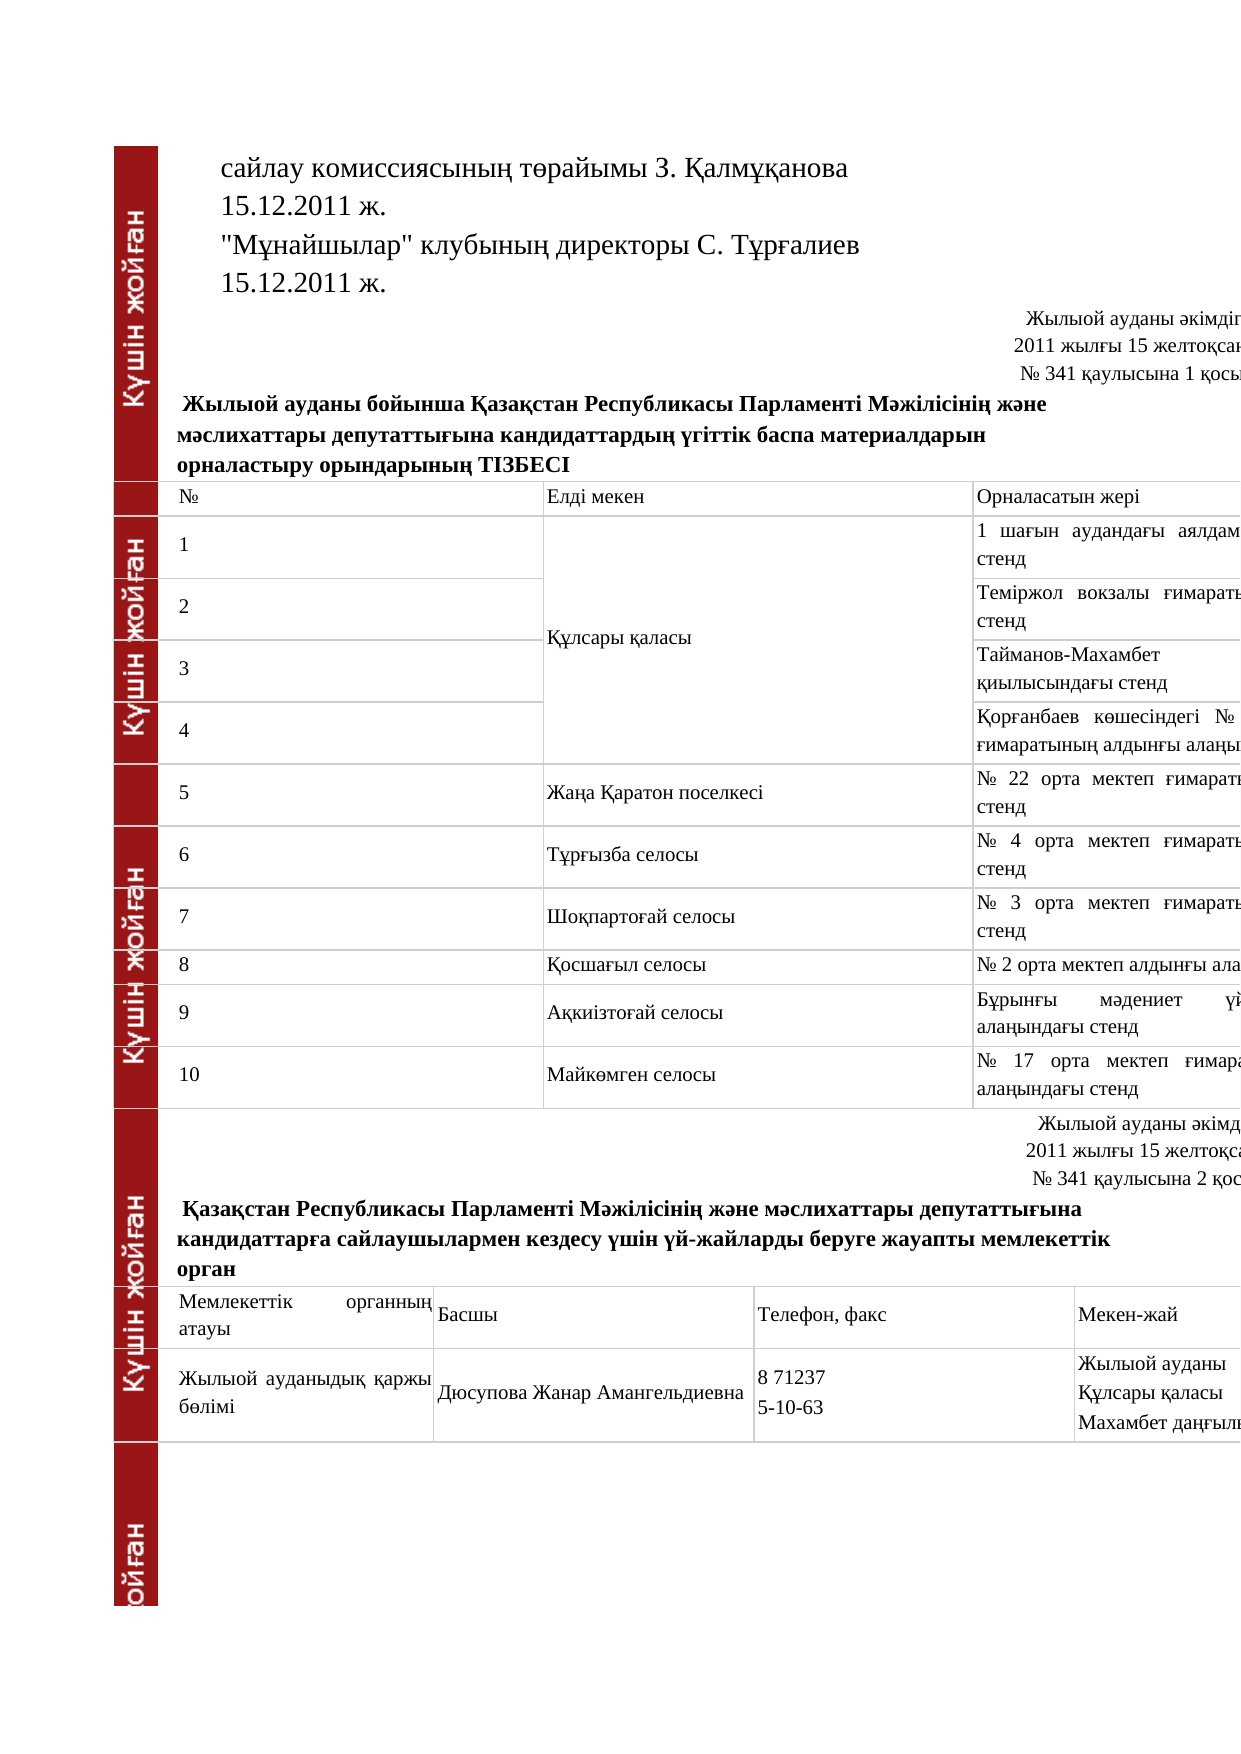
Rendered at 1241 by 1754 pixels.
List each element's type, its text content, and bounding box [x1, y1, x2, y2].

picture [114, 477, 158, 481]
picture [114, 1282, 158, 1286]
table_cell 7 [114, 889, 543, 949]
table_cell 3 [114, 641, 543, 701]
table_header Телефон, факс [755, 1287, 1074, 1348]
picture [114, 1443, 158, 1606]
table_cell Құлсары қаласы [544, 517, 972, 763]
table_cell Теміржол вокзалы ғимаратының жанындағы стенд [974, 579, 1240, 639]
table_header Жылыой ауданы әкімдігінің 2011 жылғы 15 желтоқсандағы № 341 қаулысына 1 қосымша [912, 304, 1240, 390]
table_cell № 2 орта мектеп алдынғы алаңындағы стенд [974, 951, 1240, 984]
table_cell № 4 орта мектеп ғимаратының жанындағы стенд [974, 827, 1240, 887]
table_cell 1 [114, 517, 543, 577]
text 15.12.2011 ж. [112, 188, 1128, 222]
table_header Басшы [434, 1287, 753, 1348]
text "Мұнайшылар" клубының директоры С. Тұрғалиев [112, 227, 1128, 261]
table_header № [114, 482, 543, 515]
text 15.12.2011 ж. [112, 266, 1128, 299]
picture [114, 183, 158, 188]
table_header Жылыой ауданы әкімдігінің 2011 жылғы 15 желтоқсандағы № 341 қаулысына 2 қосымша [924, 1109, 1240, 1195]
text Қазақстан Республикасы Парламенті Мәжілісінің және мәслихаттары депутаттығына кандидаттарға сайлаушылармен кездесу үшін үй-жайларды беруге жауапты мемлекеттік орган [112, 1195, 1128, 1282]
table_cell Жылыой ауданы Құлсары қаласы Махамбет даңғылы, 20 [1075, 1349, 1240, 1441]
table_cell № 3 орта мектеп ғимаратының жанындағы стенд [974, 889, 1240, 949]
table_cell 4 [114, 703, 543, 763]
table_cell 9 [114, 985, 543, 1046]
table_cell Шоқпартоғай селосы [544, 889, 972, 949]
table_header Елді мекен [544, 482, 972, 515]
table_cell Тұрғызба селосы [544, 827, 972, 887]
table_header Мекен-жай [1075, 1287, 1240, 1348]
table_cell 6 [114, 827, 543, 887]
table_cell Тайманов-Махамбет көшелерінің қиылысындағы стенд [974, 641, 1240, 701]
table_cell Дюсупова Жанар Амангельдиевна [434, 1349, 753, 1441]
text Жылыой ауданы бойынша Қазақстан Республикасы Парламенті Мәжілісінің және мәслихаттары депутаттығына кандидаттардың үгіттік баспа материалдарын орналастыру орындарының ТІЗБЕСІ [112, 390, 1128, 477]
table_cell Жылыой ауданыдық қаржы бөлімі [114, 1349, 433, 1441]
table_cell Қорғанбаев көшесіндегі № 15 орта мектеп ғимаратының алдынғы алаңындағы стенд [974, 703, 1240, 763]
table_cell 10 [114, 1047, 543, 1108]
picture [114, 261, 158, 266]
table_cell 1 шағын аудандағы аялдаманың жанындағы стенд [974, 517, 1240, 577]
picture [114, 299, 158, 304]
table_cell Бұрынғы мәдениет үйінің алдынғы алаңындағы стенд [974, 985, 1240, 1046]
table_cell Майкөмген селосы [544, 1047, 972, 1108]
table_header [113, 1109, 923, 1195]
table_cell 8 71237 5-10-63 [755, 1349, 1074, 1441]
table_cell Ақкиізтоғай селосы [544, 985, 972, 1046]
table_header Орналасатын жері [974, 482, 1240, 515]
picture [114, 222, 158, 227]
table_cell 2 [114, 579, 543, 639]
table_cell 8 [114, 951, 543, 984]
table_cell № 17 орта мектеп ғимаратының алдынғы алаңындағы стенд [974, 1047, 1240, 1108]
table_header [101, 304, 912, 390]
picture [114, 146, 158, 150]
table_cell Жаңа Қаратон поселкесі [544, 765, 972, 825]
table_cell 5 [114, 765, 543, 825]
text сайлау комиссиясының төрайымы З. Қалмұқанова [112, 150, 1128, 183]
table_cell Қосшағыл селосы [544, 951, 972, 984]
table_cell № 22 орта мектеп ғимаратының жанындағы стенд [974, 765, 1240, 825]
table_header Мемлекеттік органның атауы [114, 1287, 433, 1348]
